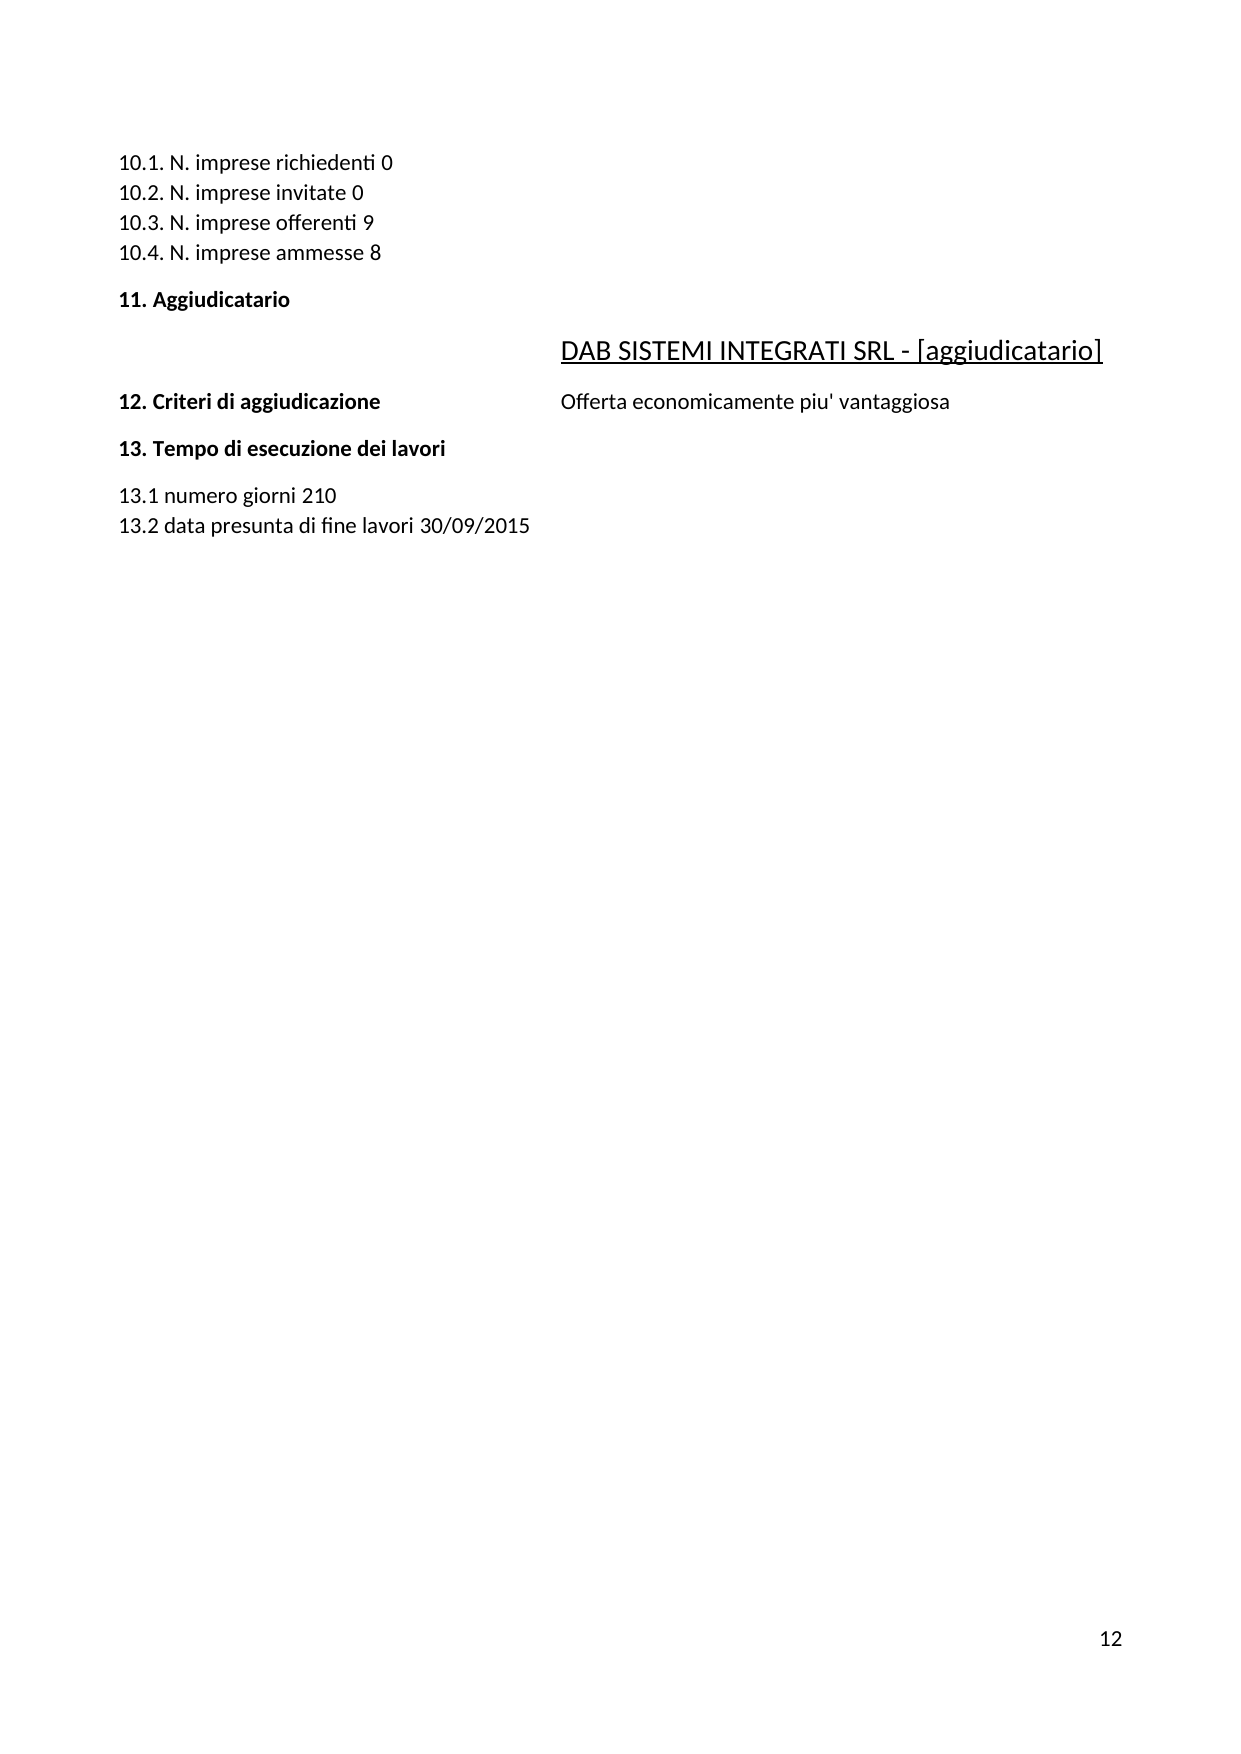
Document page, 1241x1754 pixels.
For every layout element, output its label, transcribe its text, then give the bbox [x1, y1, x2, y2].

text 13.1 numero giorni 210 13.2 data presunta di fine lavori 30/09/2015 [118, 481, 1122, 539]
text DAB SISTEMI INTEGRATI SRL - [aggiudicatario] [487, 332, 1122, 368]
text 12. Criteri di aggiudicazione Offerta economicamente piu' vantaggiosa [118, 387, 1122, 415]
text 10.1. N. imprese richiedenti 0 10.2. N. imprese invitate 0 10.3. N. imprese offerenti 9 10.4. N. imprese ammesse 8 [118, 148, 1122, 266]
text 13. Tempo di esecuzione dei lavori [118, 434, 1122, 462]
text 11. Aggiudicatario [118, 285, 1122, 313]
